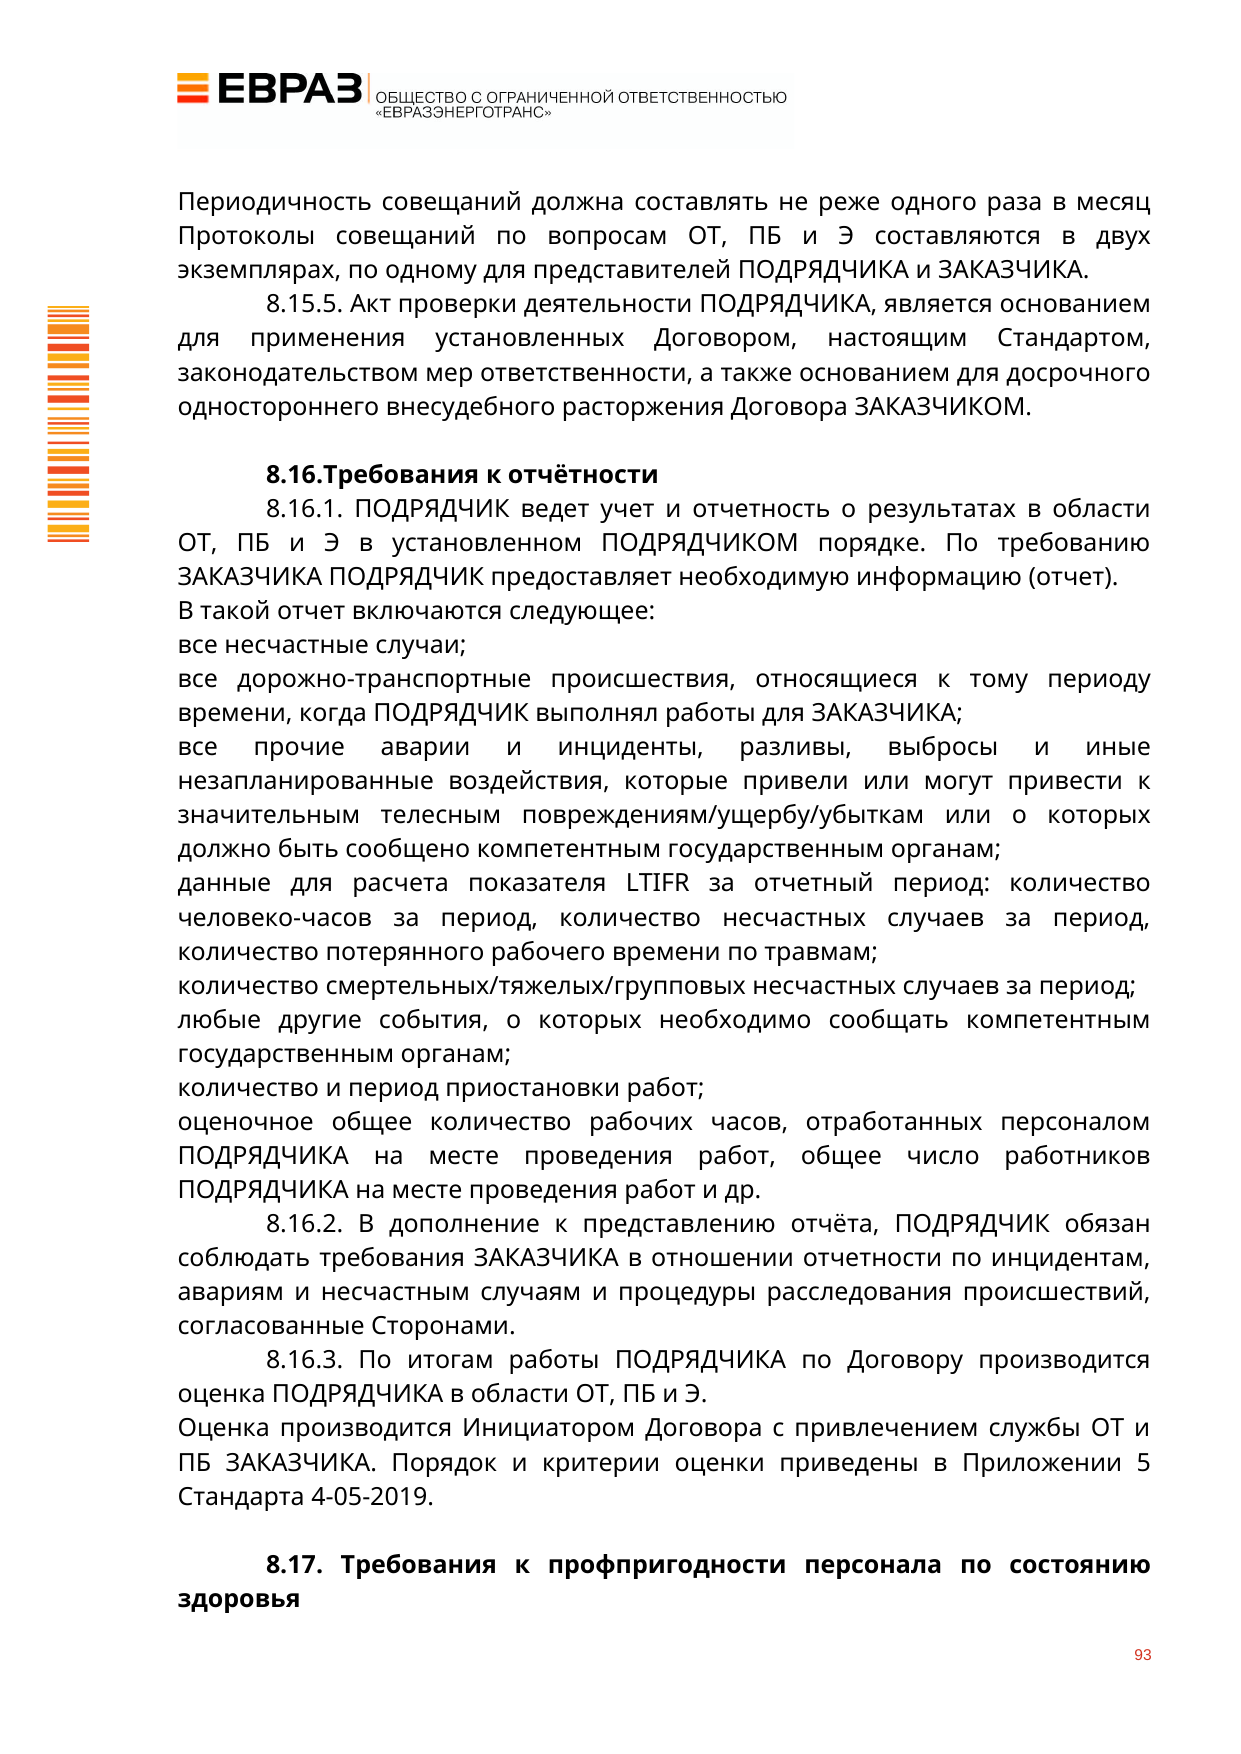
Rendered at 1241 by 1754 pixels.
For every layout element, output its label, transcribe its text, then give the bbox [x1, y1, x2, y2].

text 8.17. Требования к профпригодности персонала по состоянию здоровья [177, 1546, 1152, 1614]
text 8.16.2. В дополнение к представлению отчёта, ПОДРЯДЧИК обязан соблюдать требования ЗАКАЗЧИКА в отношении отчетности по инцидентам, авариям и несчастным случаям и процедуры расследования происшествий, согласованные Сторонами. [177, 1206, 1152, 1342]
text количество и период приостановки работ; [177, 1069, 1152, 1103]
text 8.16.Требования к отчётности [177, 456, 1152, 490]
text 8.16.1. ПОДРЯДЧИК ведет учет и отчетность о результатах в области ОТ, ПБ и Э в установленном ПОДРЯДЧИКОМ порядке. По требованию ЗАКАЗЧИКА ПОДРЯДЧИК предоставляет необходимую информацию (отчет). [177, 490, 1152, 593]
picture [177, 73, 795, 149]
text все прочие аварии и инциденты, разливы, выбросы и иные незапланированные воздействия, которые привели или могут привести к значительным телесным повреждениям/ущербу/убыткам или о которых должно быть сообщено компетентным государственным органам; [177, 729, 1152, 865]
text В такой отчет включаются следующее: [177, 593, 1152, 627]
text любые другие события, о которых необходимо сообщать компетентным государственным органам; [177, 1001, 1152, 1069]
text оценочное общее количество рабочих часов, отработанных персоналом ПОДРЯДЧИКА на месте проведения работ, общее число работников ПОДРЯДЧИКА на месте проведения работ и др. [177, 1103, 1152, 1206]
text все дорожно-транспортные происшествия, относящиеся к тому периоду времени, когда ПОДРЯДЧИК выполнял работы для ЗАКАЗЧИКА; [177, 661, 1152, 729]
text количество смертельных/тяжелых/групповых несчастных случаев за период; [177, 967, 1152, 1001]
text данные для расчета показателя LTIFR за отчетный период: количество человеко-часов за период, количество несчастных случаев за период, количество потерянного рабочего времени по травмам; [177, 865, 1152, 967]
text 8.16.3. По итогам работы ПОДРЯДЧИКА по Договору производится оценка ПОДРЯДЧИКА в области ОТ, ПБ и Э. [177, 1342, 1152, 1410]
text Оценка производится Инициатором Договора с привлечением службы ОТ и ПБ ЗАКАЗЧИКА. Порядок и критерии оценки приведены в Приложении 5 Стандарта 4-05-2019. [177, 1410, 1152, 1512]
text все несчастные случаи; [177, 627, 1152, 661]
picture [47, 306, 90, 542]
text 8.15.5. Акт проверки деятельности ПОДРЯДЧИКА, является основанием для применения установленных Договором, настоящим Стандартом, законодательством мер ответственности, а также основанием для досрочного одностороннего внесудебного расторжения Договора ЗАКАЗЧИКОМ. [177, 286, 1152, 422]
